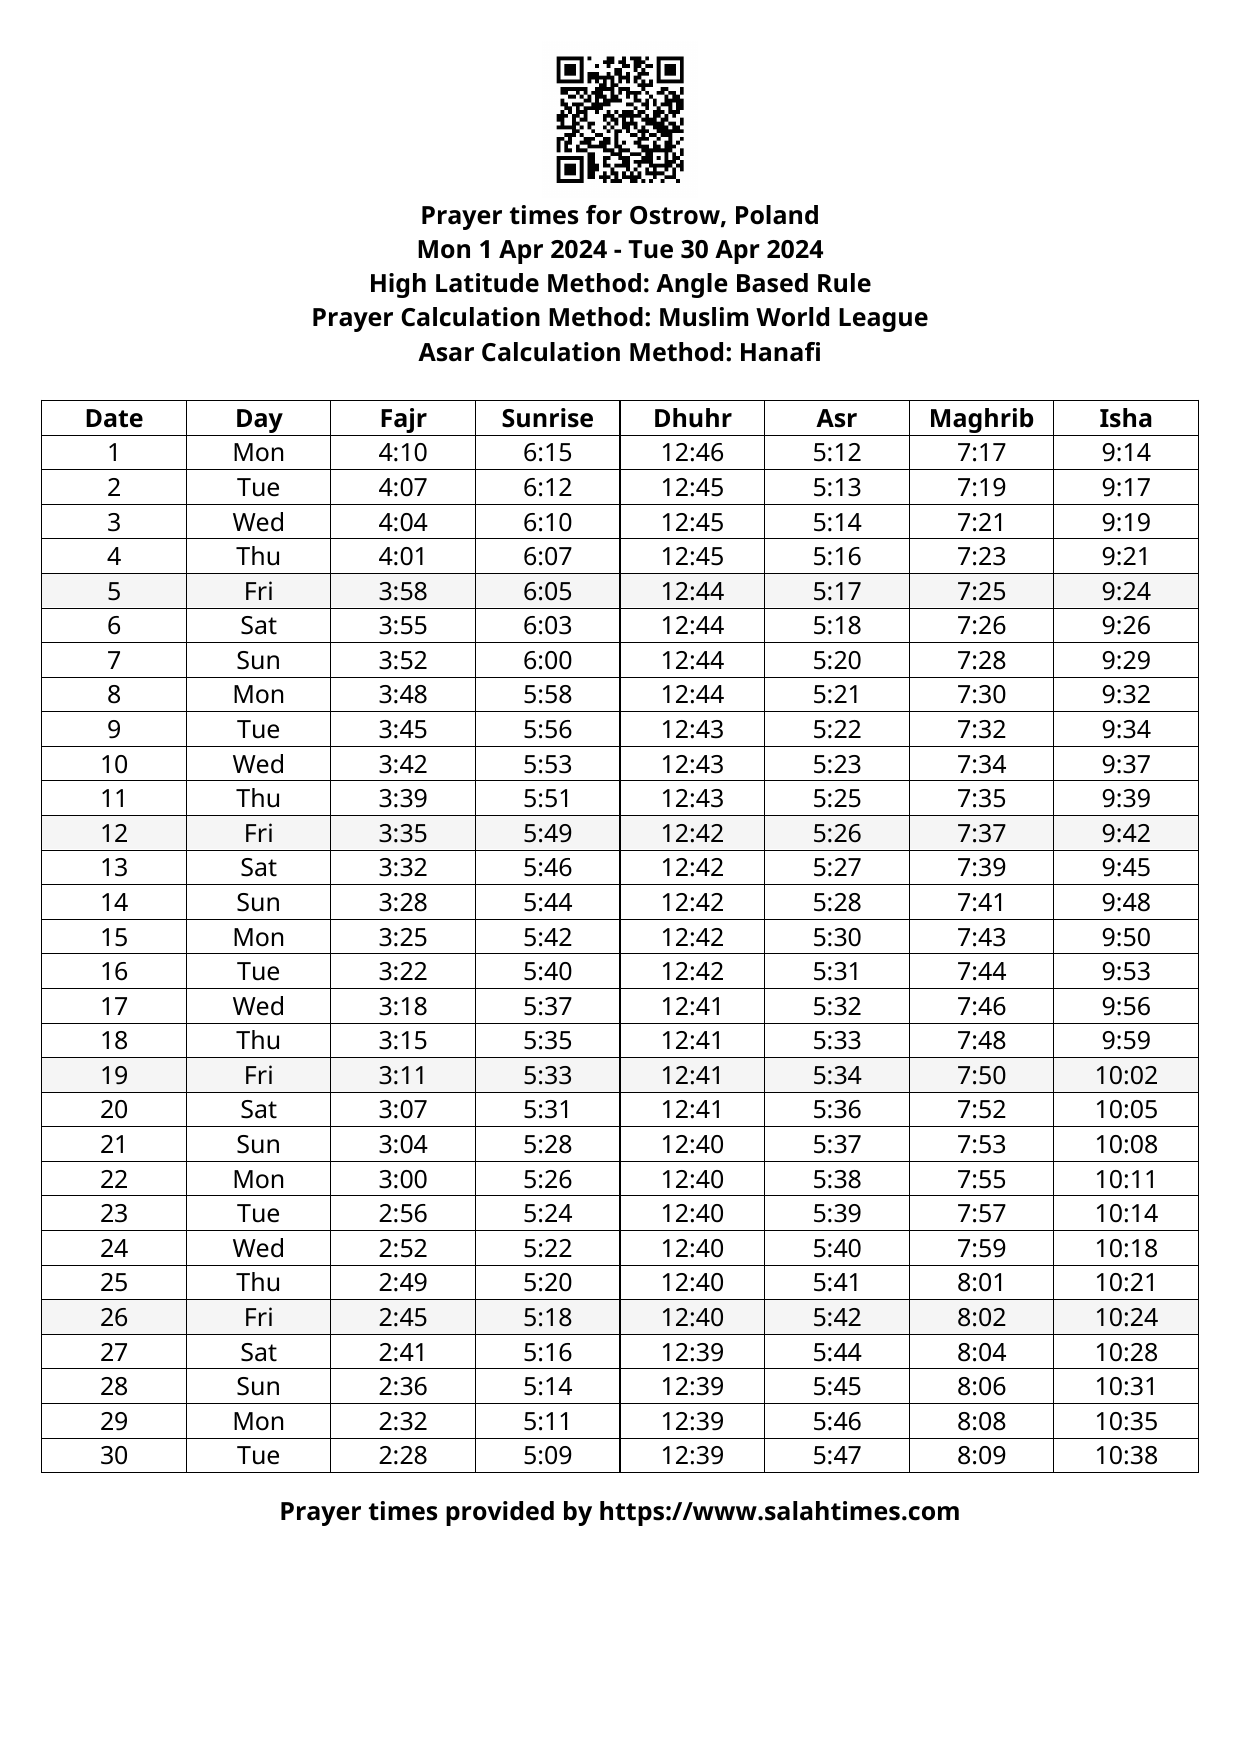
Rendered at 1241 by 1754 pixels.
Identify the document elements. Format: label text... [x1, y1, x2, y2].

table_cell 10:31 [1054, 1369, 1198, 1403]
table_cell 12:42 [621, 885, 764, 919]
table_cell 12:40 [621, 1300, 764, 1334]
table_cell Sun [187, 1369, 330, 1403]
table_cell 2:36 [331, 1369, 475, 1403]
table_cell 7:17 [910, 436, 1053, 469]
table_cell 7:59 [910, 1231, 1053, 1264]
table_cell 23 [42, 1196, 186, 1230]
table_cell 5:37 [476, 989, 619, 1022]
table_cell 5:22 [476, 1231, 619, 1264]
table_cell 22 [42, 1162, 186, 1195]
table_cell 3:18 [331, 989, 475, 1022]
text Prayer times for Ostrow, Poland [42, 198, 1198, 232]
table_cell 12:42 [621, 920, 764, 953]
table_cell 3:58 [331, 574, 475, 607]
table_cell 12:43 [621, 712, 764, 746]
table_cell 10:35 [1054, 1404, 1198, 1437]
table_cell 9:53 [1054, 954, 1198, 988]
table_cell 10:24 [1054, 1300, 1198, 1334]
table_cell 3:42 [331, 747, 475, 780]
table_cell 12:42 [621, 954, 764, 988]
table_cell 2:52 [331, 1231, 475, 1264]
table_cell Mon [187, 1162, 330, 1195]
table_cell 12:44 [621, 643, 764, 677]
table_cell 2:49 [331, 1266, 475, 1299]
table_cell 5:40 [765, 1231, 909, 1264]
table_cell Sun [187, 1127, 330, 1161]
table_cell 29 [42, 1404, 186, 1437]
table_cell 3:25 [331, 920, 475, 953]
table_cell 9:37 [1054, 747, 1198, 780]
table_cell 12:43 [621, 747, 764, 780]
table_cell 12:42 [621, 816, 764, 849]
table_cell 7 [42, 643, 186, 677]
table_cell 5:53 [476, 747, 619, 780]
table_cell 3:35 [331, 816, 475, 849]
table_cell 5:17 [765, 574, 909, 607]
table_cell 9:34 [1054, 712, 1198, 746]
table_cell 5:22 [765, 712, 909, 746]
table_cell 3:04 [331, 1127, 475, 1161]
table_cell 4:10 [331, 436, 475, 469]
table_cell 3:00 [331, 1162, 475, 1195]
table_cell 7:21 [910, 505, 1053, 538]
table_header Dhuhr [621, 401, 764, 434]
table_cell 5:20 [765, 643, 909, 677]
table_cell 28 [42, 1369, 186, 1403]
table_cell 5:40 [476, 954, 619, 988]
table_cell 8:09 [910, 1439, 1053, 1472]
table_cell 5:18 [765, 609, 909, 642]
table_cell 12:40 [621, 1231, 764, 1264]
table_header Asr [765, 401, 909, 434]
table_cell Sat [187, 1335, 330, 1368]
text Asar Calculation Method: Hanafi [42, 334, 1198, 368]
table_cell 5:31 [476, 1093, 619, 1126]
table_cell 5 [42, 574, 186, 607]
table_cell 7:46 [910, 989, 1053, 1022]
table_cell Mon [187, 678, 330, 711]
table_header Maghrib [910, 401, 1053, 434]
table_cell Fri [187, 816, 330, 849]
table_cell 5:21 [765, 678, 909, 711]
table_cell 5:49 [476, 816, 619, 849]
table_cell 5:41 [765, 1266, 909, 1299]
table_cell 5:25 [765, 781, 909, 815]
table_cell 12:41 [621, 1024, 764, 1057]
table_cell 12:43 [621, 781, 764, 815]
table_cell 5:26 [765, 816, 909, 849]
table_cell 12:40 [621, 1266, 764, 1299]
table_cell 8:08 [910, 1404, 1053, 1437]
table_cell Fri [187, 574, 330, 607]
table_cell 3 [42, 505, 186, 538]
table_cell 3:22 [331, 954, 475, 988]
table_cell 6:07 [476, 539, 619, 573]
table_cell 30 [42, 1439, 186, 1472]
table_cell 9:56 [1054, 989, 1198, 1022]
table_cell 10:11 [1054, 1162, 1198, 1195]
table_cell 10:05 [1054, 1093, 1198, 1126]
table_cell 12:42 [621, 851, 764, 884]
table_cell Fri [187, 1058, 330, 1092]
table_cell 5:56 [476, 712, 619, 746]
table_cell 9:29 [1054, 643, 1198, 677]
table_cell 12:44 [621, 574, 764, 607]
table_cell 20 [42, 1093, 186, 1126]
table_cell 12:41 [621, 989, 764, 1022]
table_cell Fri [187, 1300, 330, 1334]
table_cell 9:48 [1054, 885, 1198, 919]
table_cell Thu [187, 1024, 330, 1057]
table_cell 5:31 [765, 954, 909, 988]
table_cell 24 [42, 1231, 186, 1264]
table_cell 6:10 [476, 505, 619, 538]
table_cell 10:08 [1054, 1127, 1198, 1161]
table_cell 7:30 [910, 678, 1053, 711]
table_cell 14 [42, 885, 186, 919]
table_cell 2:56 [331, 1196, 475, 1230]
table_cell 3:32 [331, 851, 475, 884]
table_cell 4:01 [331, 539, 475, 573]
text High Latitude Method: Angle Based Rule [42, 266, 1198, 300]
table_cell 8:04 [910, 1335, 1053, 1368]
table_cell Wed [187, 989, 330, 1022]
table_cell 2:32 [331, 1404, 475, 1437]
table_cell 10:14 [1054, 1196, 1198, 1230]
table_cell 5:51 [476, 781, 619, 815]
table_cell Mon [187, 1404, 330, 1437]
table_cell Sat [187, 851, 330, 884]
table_cell 3:07 [331, 1093, 475, 1126]
table_cell 7:43 [910, 920, 1053, 953]
table_cell 5:32 [765, 989, 909, 1022]
table_cell 5:42 [476, 920, 619, 953]
table_cell Mon [187, 436, 330, 469]
table_cell 5:09 [476, 1439, 619, 1472]
table_cell 2 [42, 470, 186, 504]
table_cell 7:39 [910, 851, 1053, 884]
picture [542, 41, 699, 198]
table_cell 5:45 [765, 1369, 909, 1403]
table_cell 7:41 [910, 885, 1053, 919]
table_cell 12:44 [621, 678, 764, 711]
table_cell 5:46 [765, 1404, 909, 1437]
table_cell 6:03 [476, 609, 619, 642]
table_cell 9:17 [1054, 470, 1198, 504]
table_cell 25 [42, 1266, 186, 1299]
table_cell 5:26 [476, 1162, 619, 1195]
table_cell 9:50 [1054, 920, 1198, 953]
table_cell Sun [187, 885, 330, 919]
table_cell 10:38 [1054, 1439, 1198, 1472]
table_cell 3:52 [331, 643, 475, 677]
table_cell Thu [187, 539, 330, 573]
table_cell 5:42 [765, 1300, 909, 1334]
table_cell 6:00 [476, 643, 619, 677]
table_cell 5:33 [765, 1024, 909, 1057]
table_cell 7:44 [910, 954, 1053, 988]
table_cell 5:14 [765, 505, 909, 538]
table_cell 15 [42, 920, 186, 953]
table_cell 9:39 [1054, 781, 1198, 815]
table_cell 3:45 [331, 712, 475, 746]
table_header Sunrise [476, 401, 619, 434]
table_cell 10:02 [1054, 1058, 1198, 1092]
table_header Fajr [331, 401, 475, 434]
table_cell Sat [187, 1093, 330, 1126]
table_header Date [42, 401, 186, 434]
table_cell 5:23 [765, 747, 909, 780]
table_cell 16 [42, 954, 186, 988]
table_cell 7:25 [910, 574, 1053, 607]
table_cell 8:06 [910, 1369, 1053, 1403]
table_cell 10:28 [1054, 1335, 1198, 1368]
table_cell 8:01 [910, 1266, 1053, 1299]
table_cell 7:28 [910, 643, 1053, 677]
table_cell 17 [42, 989, 186, 1022]
table_cell 1 [42, 436, 186, 469]
table_cell 12:39 [621, 1335, 764, 1368]
table_cell 5:34 [765, 1058, 909, 1092]
table_cell 7:37 [910, 816, 1053, 849]
table_cell 9:21 [1054, 539, 1198, 573]
table_cell 7:50 [910, 1058, 1053, 1092]
table_cell 5:18 [476, 1300, 619, 1334]
table_cell 27 [42, 1335, 186, 1368]
table_cell 3:28 [331, 885, 475, 919]
table_cell 12:46 [621, 436, 764, 469]
table_cell 4 [42, 539, 186, 573]
table_cell 12:40 [621, 1196, 764, 1230]
table_cell 26 [42, 1300, 186, 1334]
table_cell 3:11 [331, 1058, 475, 1092]
table_cell 8:02 [910, 1300, 1053, 1334]
table_cell 9:32 [1054, 678, 1198, 711]
table_cell 13 [42, 851, 186, 884]
table_cell 12:41 [621, 1058, 764, 1092]
text Prayer Calculation Method: Muslim World League [42, 300, 1198, 334]
table_cell 5:58 [476, 678, 619, 711]
table_cell Thu [187, 781, 330, 815]
table_cell 3:48 [331, 678, 475, 711]
table_cell 7:55 [910, 1162, 1053, 1195]
table_cell 9:24 [1054, 574, 1198, 607]
table_cell 6:15 [476, 436, 619, 469]
table_cell 4:07 [331, 470, 475, 504]
table_cell 3:55 [331, 609, 475, 642]
table_cell 5:47 [765, 1439, 909, 1472]
table_cell 7:53 [910, 1127, 1053, 1161]
table_cell 5:37 [765, 1127, 909, 1161]
table_cell 6 [42, 609, 186, 642]
table_cell 12:39 [621, 1369, 764, 1403]
table_cell 7:19 [910, 470, 1053, 504]
table_cell 12:45 [621, 539, 764, 573]
table_cell 7:26 [910, 609, 1053, 642]
table_cell 5:12 [765, 436, 909, 469]
table_cell Wed [187, 747, 330, 780]
table_cell 21 [42, 1127, 186, 1161]
table_cell 7:23 [910, 539, 1053, 573]
table_cell Tue [187, 470, 330, 504]
table_cell 6:05 [476, 574, 619, 607]
table_cell Tue [187, 1196, 330, 1230]
text Prayer times provided by https://www.salahtimes.com [42, 1494, 1198, 1528]
table_cell 5:11 [476, 1404, 619, 1437]
table_cell 9:59 [1054, 1024, 1198, 1057]
table_header Day [187, 401, 330, 434]
table_cell 12:40 [621, 1162, 764, 1195]
table_cell 3:39 [331, 781, 475, 815]
table_cell 8 [42, 678, 186, 711]
table_cell 5:46 [476, 851, 619, 884]
table_cell 5:39 [765, 1196, 909, 1230]
table_cell 12:39 [621, 1404, 764, 1437]
table_cell 5:44 [765, 1335, 909, 1368]
table_cell 5:36 [765, 1093, 909, 1126]
table_cell 5:16 [765, 539, 909, 573]
table_cell 5:24 [476, 1196, 619, 1230]
table_cell 9 [42, 712, 186, 746]
table_cell Wed [187, 1231, 330, 1264]
table_cell 5:27 [765, 851, 909, 884]
table_cell 12 [42, 816, 186, 849]
table_cell 5:33 [476, 1058, 619, 1092]
table_cell 9:42 [1054, 816, 1198, 849]
table_cell Tue [187, 712, 330, 746]
table_cell Sun [187, 643, 330, 677]
table_cell 10:21 [1054, 1266, 1198, 1299]
table_cell Sat [187, 609, 330, 642]
table_cell 7:57 [910, 1196, 1053, 1230]
table_cell 7:34 [910, 747, 1053, 780]
table_cell Mon [187, 920, 330, 953]
table_cell 2:45 [331, 1300, 475, 1334]
table_cell 2:28 [331, 1439, 475, 1472]
table_cell 5:38 [765, 1162, 909, 1195]
table_cell 12:41 [621, 1093, 764, 1126]
table_cell 7:35 [910, 781, 1053, 815]
table_cell 4:04 [331, 505, 475, 538]
table_cell 3:15 [331, 1024, 475, 1057]
table_cell 5:28 [765, 885, 909, 919]
table_cell Tue [187, 1439, 330, 1472]
table_cell 12:39 [621, 1439, 764, 1472]
table_header Isha [1054, 401, 1198, 434]
table_cell Tue [187, 954, 330, 988]
table_cell Thu [187, 1266, 330, 1299]
table_cell 19 [42, 1058, 186, 1092]
table_cell 5:44 [476, 885, 619, 919]
table_cell 5:14 [476, 1369, 619, 1403]
table_cell 5:30 [765, 920, 909, 953]
table_cell 18 [42, 1024, 186, 1057]
table_cell 12:45 [621, 470, 764, 504]
table_cell 12:45 [621, 505, 764, 538]
table_cell 11 [42, 781, 186, 815]
table_cell 9:45 [1054, 851, 1198, 884]
table_cell 9:19 [1054, 505, 1198, 538]
table_cell 10:18 [1054, 1231, 1198, 1264]
table_cell 5:28 [476, 1127, 619, 1161]
table_cell 9:26 [1054, 609, 1198, 642]
table_cell 6:12 [476, 470, 619, 504]
table_cell 7:52 [910, 1093, 1053, 1126]
table_cell Wed [187, 505, 330, 538]
table_cell 12:44 [621, 609, 764, 642]
text Mon 1 Apr 2024 - Tue 30 Apr 2024 [42, 232, 1198, 266]
table_cell 5:35 [476, 1024, 619, 1057]
table_cell 12:40 [621, 1127, 764, 1161]
table_cell 2:41 [331, 1335, 475, 1368]
table_cell 5:16 [476, 1335, 619, 1368]
table_cell 7:32 [910, 712, 1053, 746]
table_cell 10 [42, 747, 186, 780]
table_cell 5:13 [765, 470, 909, 504]
table_cell 9:14 [1054, 436, 1198, 469]
table_cell 7:48 [910, 1024, 1053, 1057]
table_cell 5:20 [476, 1266, 619, 1299]
